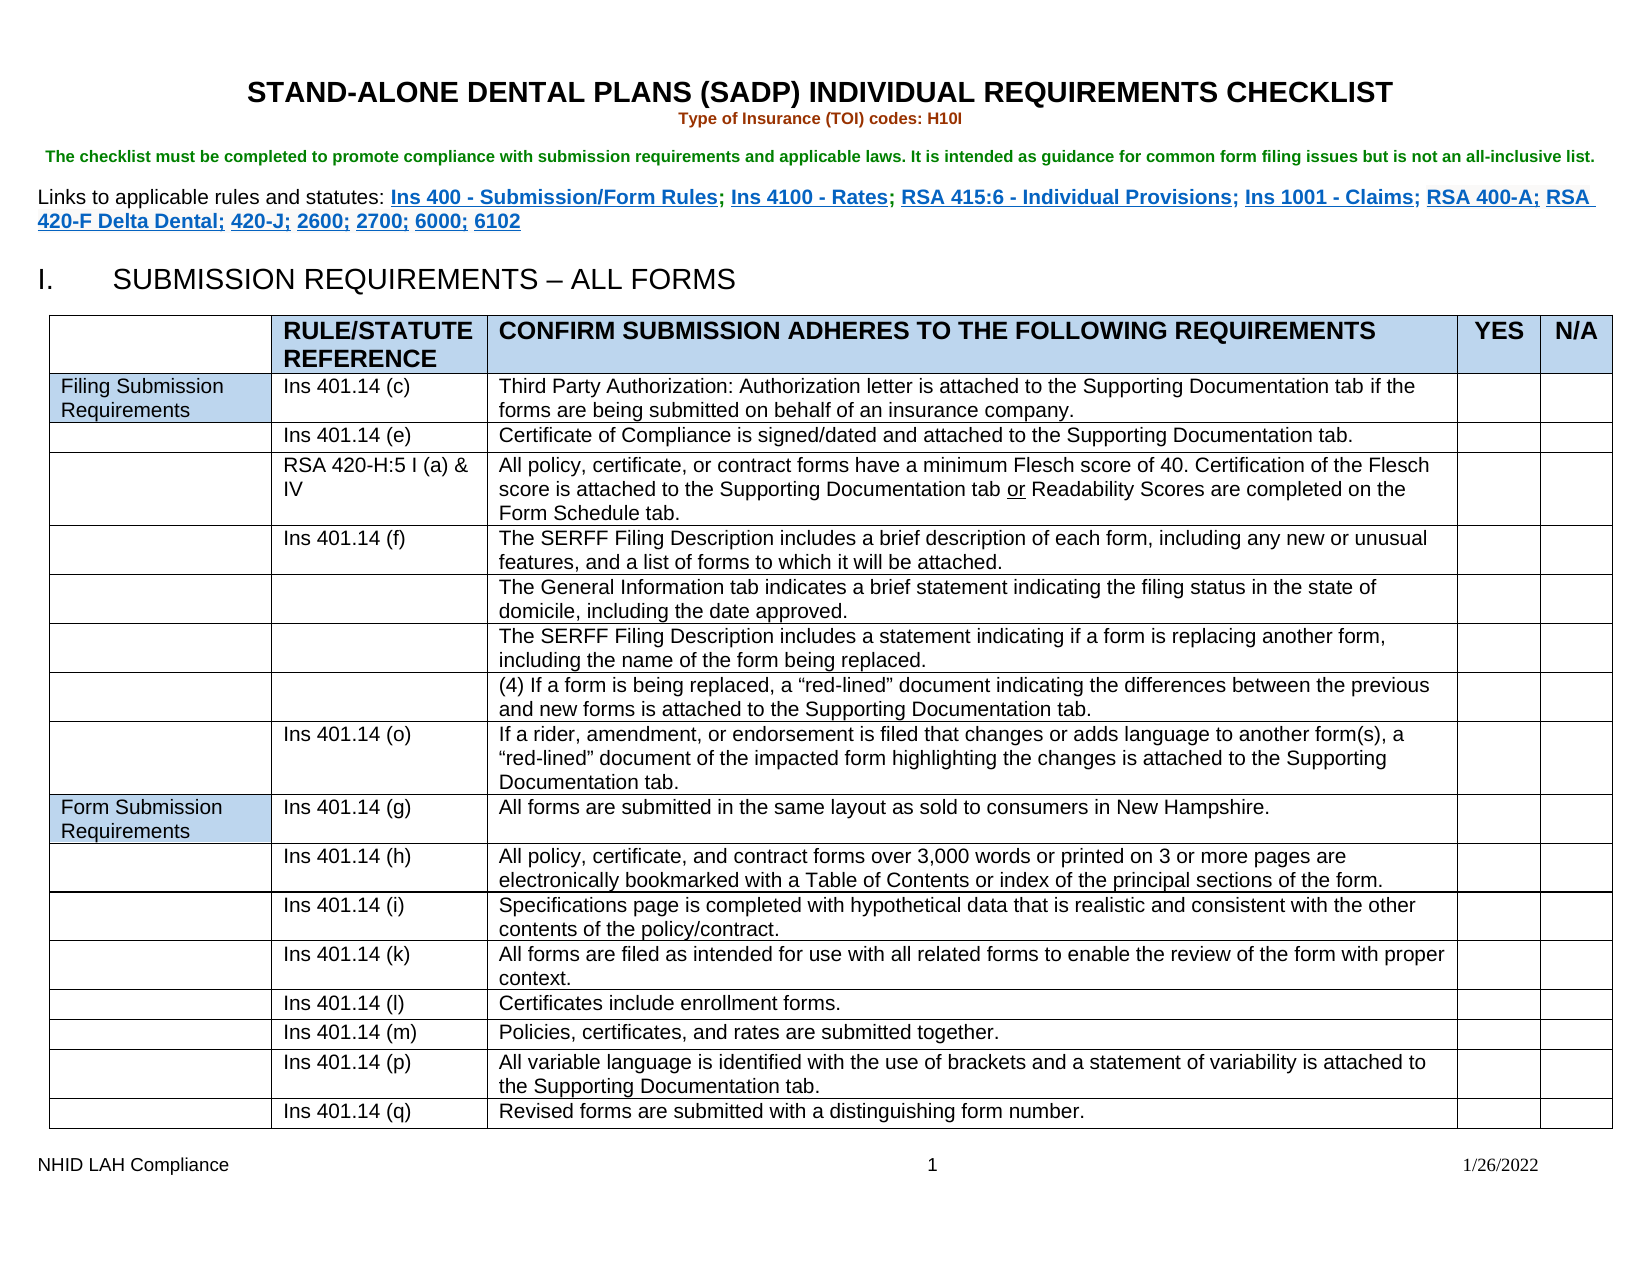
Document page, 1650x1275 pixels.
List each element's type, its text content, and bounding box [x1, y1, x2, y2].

table_cell Certificates include enrollment forms. [488, 990, 1457, 1019]
table_cell [1458, 893, 1540, 940]
table_cell [1541, 1050, 1612, 1098]
table_cell Ins 401.14 (l) [272, 990, 487, 1019]
table_cell (4) If a form is being replaced, a “red-lined” document indicating the differences between the previous and new forms is attached to the Supporting Documentation tab. [488, 673, 1457, 721]
table_cell Ins 401.14 (f) [272, 526, 487, 574]
table_cell All policy, certificate, and contract forms over 3,000 words or printed on 3 or more pages are electronically bookmarked with a Table of Contents or index of the principal sections of the form. [488, 844, 1457, 891]
table_header RULE/STATUTE REFERENCE [272, 316, 487, 373]
table_cell All variable language is identified with the use of brackets and a statement of variability is attached to the Supporting Documentation tab. [488, 1050, 1457, 1098]
table_cell The SERFF Filing Description includes a brief description of each form, including any new or unusual features, and a list of forms to which it will be attached. [488, 526, 1457, 574]
table_cell [1458, 1050, 1540, 1098]
table_cell [1541, 1020, 1612, 1049]
table_cell Ins 401.14 (k) [272, 941, 487, 989]
table_cell [50, 893, 271, 940]
table_cell Ins 401.14 (c) [272, 374, 487, 422]
table_cell [1541, 624, 1612, 672]
table_cell [1541, 893, 1612, 940]
table_cell Ins 401.14 (m) [272, 1020, 487, 1049]
table_cell [1458, 423, 1540, 452]
table_cell [1458, 1020, 1540, 1049]
table_cell [1458, 1099, 1540, 1128]
table_header [50, 316, 271, 373]
table_cell [50, 575, 271, 623]
table_cell Ins 401.14 (e) [272, 423, 487, 452]
table_cell Certificate of Compliance is signed/dated and attached to the Supporting Documentation tab. [488, 423, 1457, 452]
table_cell [50, 722, 271, 793]
table_cell Form Submission Requirements [50, 795, 271, 842]
table_cell [1458, 575, 1540, 623]
text Links to applicable rules and statutes: Ins 400 - Submission/Form Rules; Ins 4100 - Rates; RSA 415:6 - Individual Provisions; Ins 1001 - Claims; RSA 400-A; RSA 420-F Delta Dental; 420-J; 2600; 2700; 6000; 6102 [37, 185, 1603, 233]
table_header N/A [1541, 316, 1612, 373]
table_cell Ins 401.14 (q) [272, 1099, 487, 1128]
table_cell [50, 423, 271, 452]
table_cell The SERFF Filing Description includes a statement indicating if a form is replacing another form, including the name of the form being replaced. [488, 624, 1457, 672]
table_cell [1541, 374, 1612, 422]
table_cell [272, 624, 487, 672]
table_cell [1541, 795, 1612, 842]
table_cell [1458, 941, 1540, 989]
table_cell The General Information tab indicates a brief statement indicating the filing status in the state of domicile, including the date approved. [488, 575, 1457, 623]
table_header YES [1458, 316, 1540, 373]
table_cell [50, 453, 271, 525]
table_cell [50, 1050, 271, 1098]
table_cell Policies, certificates, and rates are submitted together. [488, 1020, 1457, 1049]
table_cell [50, 673, 271, 721]
table_cell All forms are filed as intended for use with all related forms to enable the review of the form with proper context. [488, 941, 1457, 989]
table_cell [1458, 795, 1540, 842]
table_cell [1541, 423, 1612, 452]
table_cell If a rider, amendment, or endorsement is filed that changes or adds language to another form(s), a “red-lined” document of the impacted form highlighting the changes is attached to the Supporting Documentation tab. [488, 722, 1457, 793]
table_cell [1541, 722, 1612, 793]
table_cell [50, 526, 271, 574]
table_cell Ins 401.14 (p) [272, 1050, 487, 1098]
table_cell Ins 401.14 (h) [272, 844, 487, 891]
table_cell [1458, 990, 1540, 1019]
table_cell RSA 420-H:5 I (a) & IV [272, 453, 487, 525]
table_cell [1541, 1099, 1612, 1128]
table_cell [1458, 722, 1540, 793]
table_cell Ins 401.14 (i) [272, 893, 487, 940]
table_cell [1458, 453, 1540, 525]
table_cell All policy, certificate, or contract forms have a minimum Flesch score of 40. Certification of the Flesch score is attached to the Supporting Documentation tab or Readability Scores are completed on the Form Schedule tab. [488, 453, 1457, 525]
table_cell [50, 1020, 271, 1049]
table_cell [50, 941, 271, 989]
table_cell Third Party Authorization: Authorization letter is attached to the Supporting Documentation tab if the forms are being submitted on behalf of an insurance company. [488, 374, 1457, 422]
table_cell [1458, 844, 1540, 891]
table_cell [1541, 990, 1612, 1019]
table_cell [1541, 526, 1612, 574]
table_cell [50, 990, 271, 1019]
table_cell Ins 401.14 (g) [272, 795, 487, 842]
table_cell Specifications page is completed with hypothetical data that is realistic and consistent with the other contents of the policy/contract. [488, 893, 1457, 940]
table_cell All forms are submitted in the same layout as sold to consumers in New Hampshire. [488, 795, 1457, 842]
table_cell [50, 624, 271, 672]
table_cell [1458, 374, 1540, 422]
table_cell [1541, 844, 1612, 891]
table_cell [1541, 453, 1612, 525]
table_cell [50, 1099, 271, 1128]
table_cell [1541, 673, 1612, 721]
table_cell [1541, 575, 1612, 623]
table_header CONFIRM SUBMISSION ADHERES TO THE FOLLOWING REQUIREMENTS [488, 316, 1457, 373]
table_cell [50, 844, 271, 891]
table_cell [272, 575, 487, 623]
table_cell [1541, 941, 1612, 989]
table_cell [1458, 624, 1540, 672]
table_cell Ins 401.14 (o) [272, 722, 487, 793]
table_cell [1458, 526, 1540, 574]
table_cell [272, 673, 487, 721]
table_cell Revised forms are submitted with a distinguishing form number. [488, 1099, 1457, 1128]
table_cell Filing Submission Requirements [50, 374, 271, 422]
table_cell [1458, 673, 1540, 721]
text I. SUBMISSION REQUIREMENTS – ALL FORMS [37, 262, 1603, 295]
